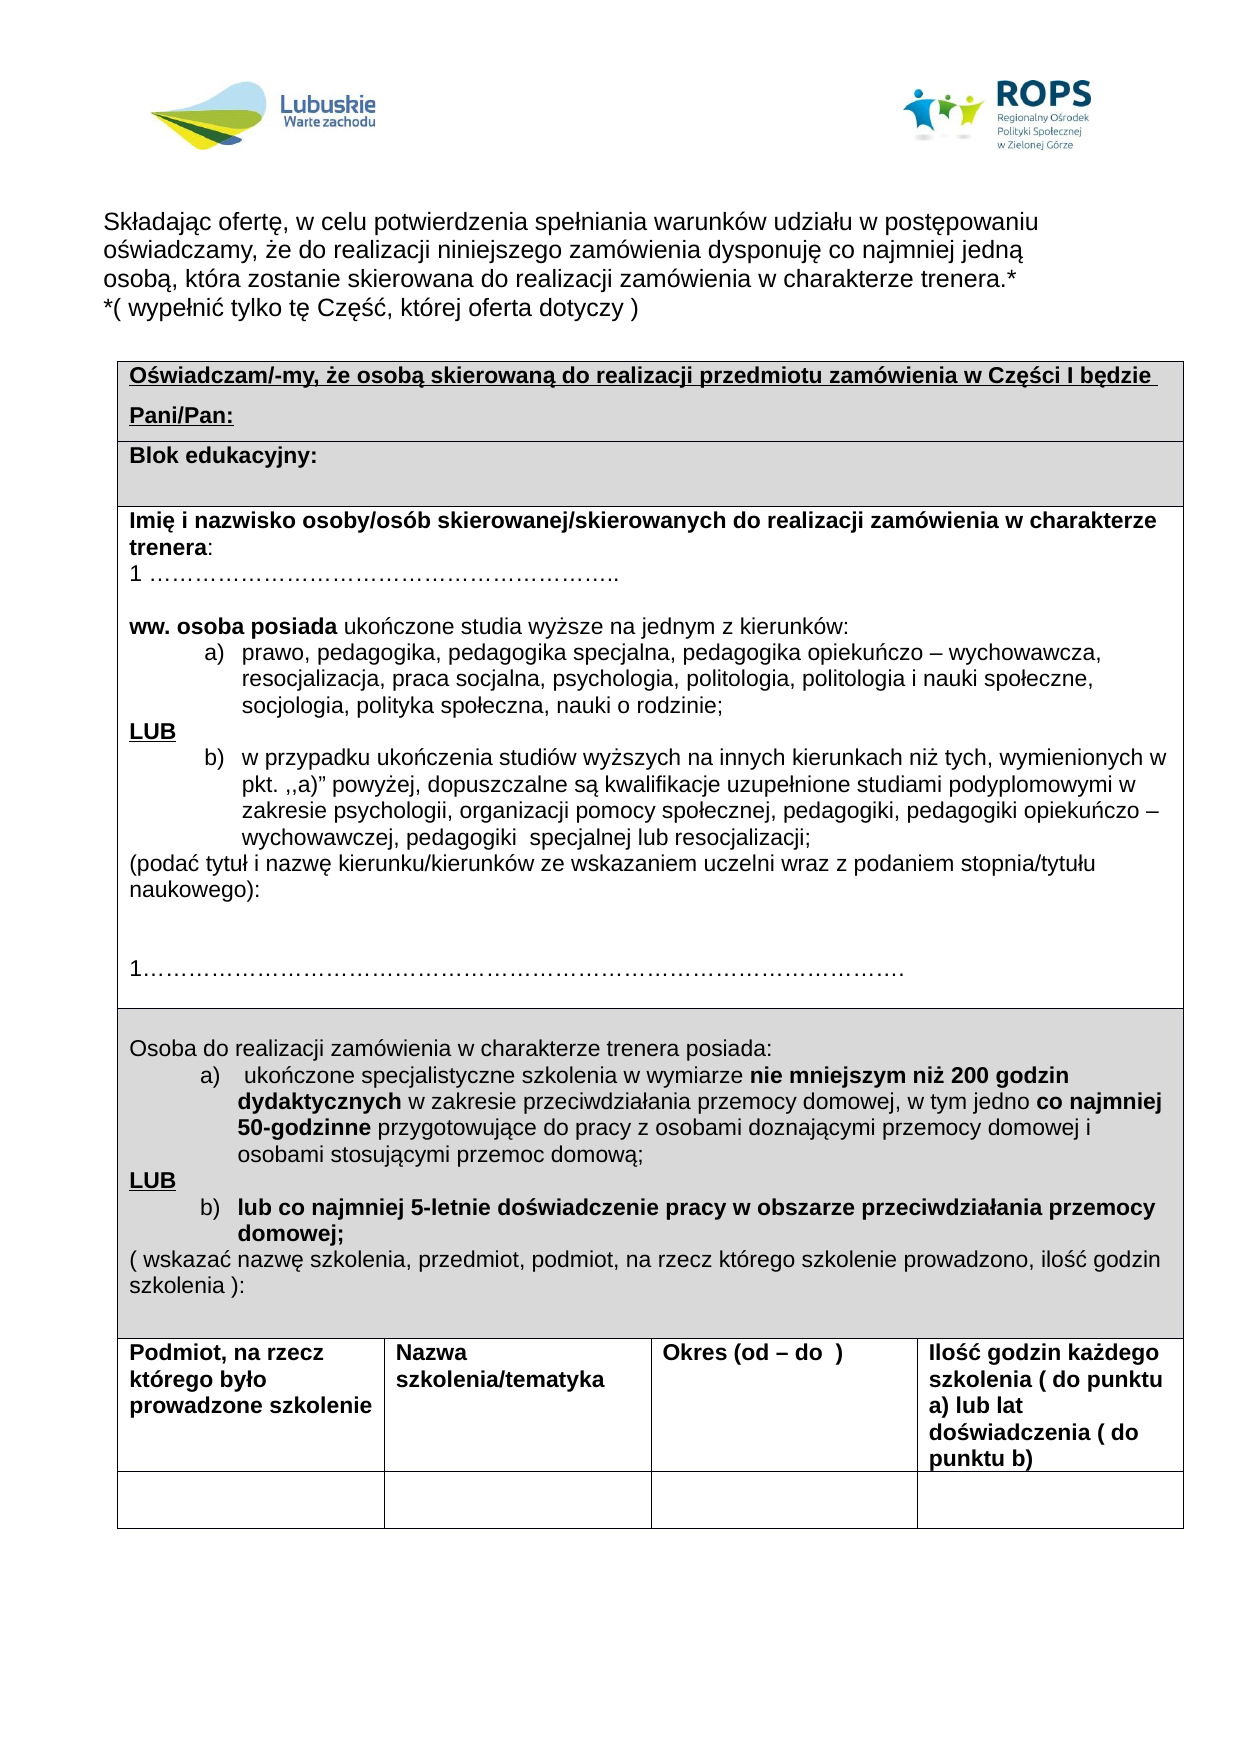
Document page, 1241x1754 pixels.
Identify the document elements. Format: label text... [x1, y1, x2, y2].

table_cell [918, 1472, 1183, 1528]
picture [150, 81, 376, 150]
table_cell Blok edukacyjny: [118, 442, 1183, 506]
picture [903, 80, 1091, 150]
table_cell Osoba do realizacji zamówienia w charakterze trenera posiada: ukończone specjalistyczne szkolenia w wymiarze nie mniejszym niż 200 godzin dydaktycznych w zakresie przeciwdziałania przemocy domowej, w tym jedno co najmniej 50-godzinne przygotowujące do pracy z osobami doznającymi przemocy domowej i osobami stosującymi przemoc domową; LUB lub co najmniej 5-letnie doświadczenie pracy w obszarze przeciwdziałania przemocy domowej; ( wskazać nazwę szkolenia, przedmiot, podmiot, na rzecz którego szkolenie prowadzono, ilość godzin szkolenia ): [118, 1009, 1183, 1338]
table_cell [118, 1472, 384, 1528]
table_cell Okres (od – do ) [652, 1339, 917, 1471]
table_cell Ilość godzin każdego szkolenia ( do punktu a) lub lat doświadczenia ( do punktu b) [918, 1339, 1183, 1471]
table_header Oświadczam/-my, że osobą skierowaną do realizacji przedmiotu zamówienia w Części I będzie Pani/Pan: [118, 362, 1183, 441]
table_cell [652, 1472, 917, 1528]
table_cell Imię i nazwisko osoby/osób skierowanej/skierowanych do realizacji zamówienia w charakterze trenera: 1 …………………………………………………….. ww. osoba posiada ukończone studia wyższe na jednym z kierunków: prawo, pedagogika, pedagogika specjalna, pedagogika opiekuńczo – wychowawcza, resocjalizacja, praca socjalna, psychologia, politologia, politologia i nauki społeczne, socjologia, polityka społeczna, nauki o rodzinie; LUB w przypadku ukończenia studiów wyższych na innych kierunkach niż tych, wymienionych w pkt. ,,a)” powyżej, dopuszczalne są kwalifikacje uzupełnione studiami podyplomowymi w zakresie psychologii, organizacji pomocy społecznej, pedagogiki, pedagogiki opiekuńczo – wychowawczej, pedagogiki specjalnej lub resocjalizacji; (podać tytuł i nazwę kierunku/kierunków ze wskazaniem uczelni wraz z podaniem stopnia/tytułu naukowego): 1………………………………………………………………………………………. [118, 507, 1183, 1008]
table_cell Podmiot, na rzecz którego było prowadzone szkolenie [118, 1339, 384, 1471]
text Składając ofertę, w celu potwierdzenia spełniania warunków udziału w postępowaniu oświadczamy, że do realizacji niniejszego zamówienia dysponuję co najmniej jedną osobą, która zostanie skierowana do realizacji zamówienia w charakterze trenera.* [103, 207, 1092, 293]
text *( wypełnić tylko tę Część, której oferta dotyczy ) [103, 293, 1092, 322]
table_cell Nazwa szkolenia/tematyka [385, 1339, 651, 1471]
table_cell [385, 1472, 651, 1528]
